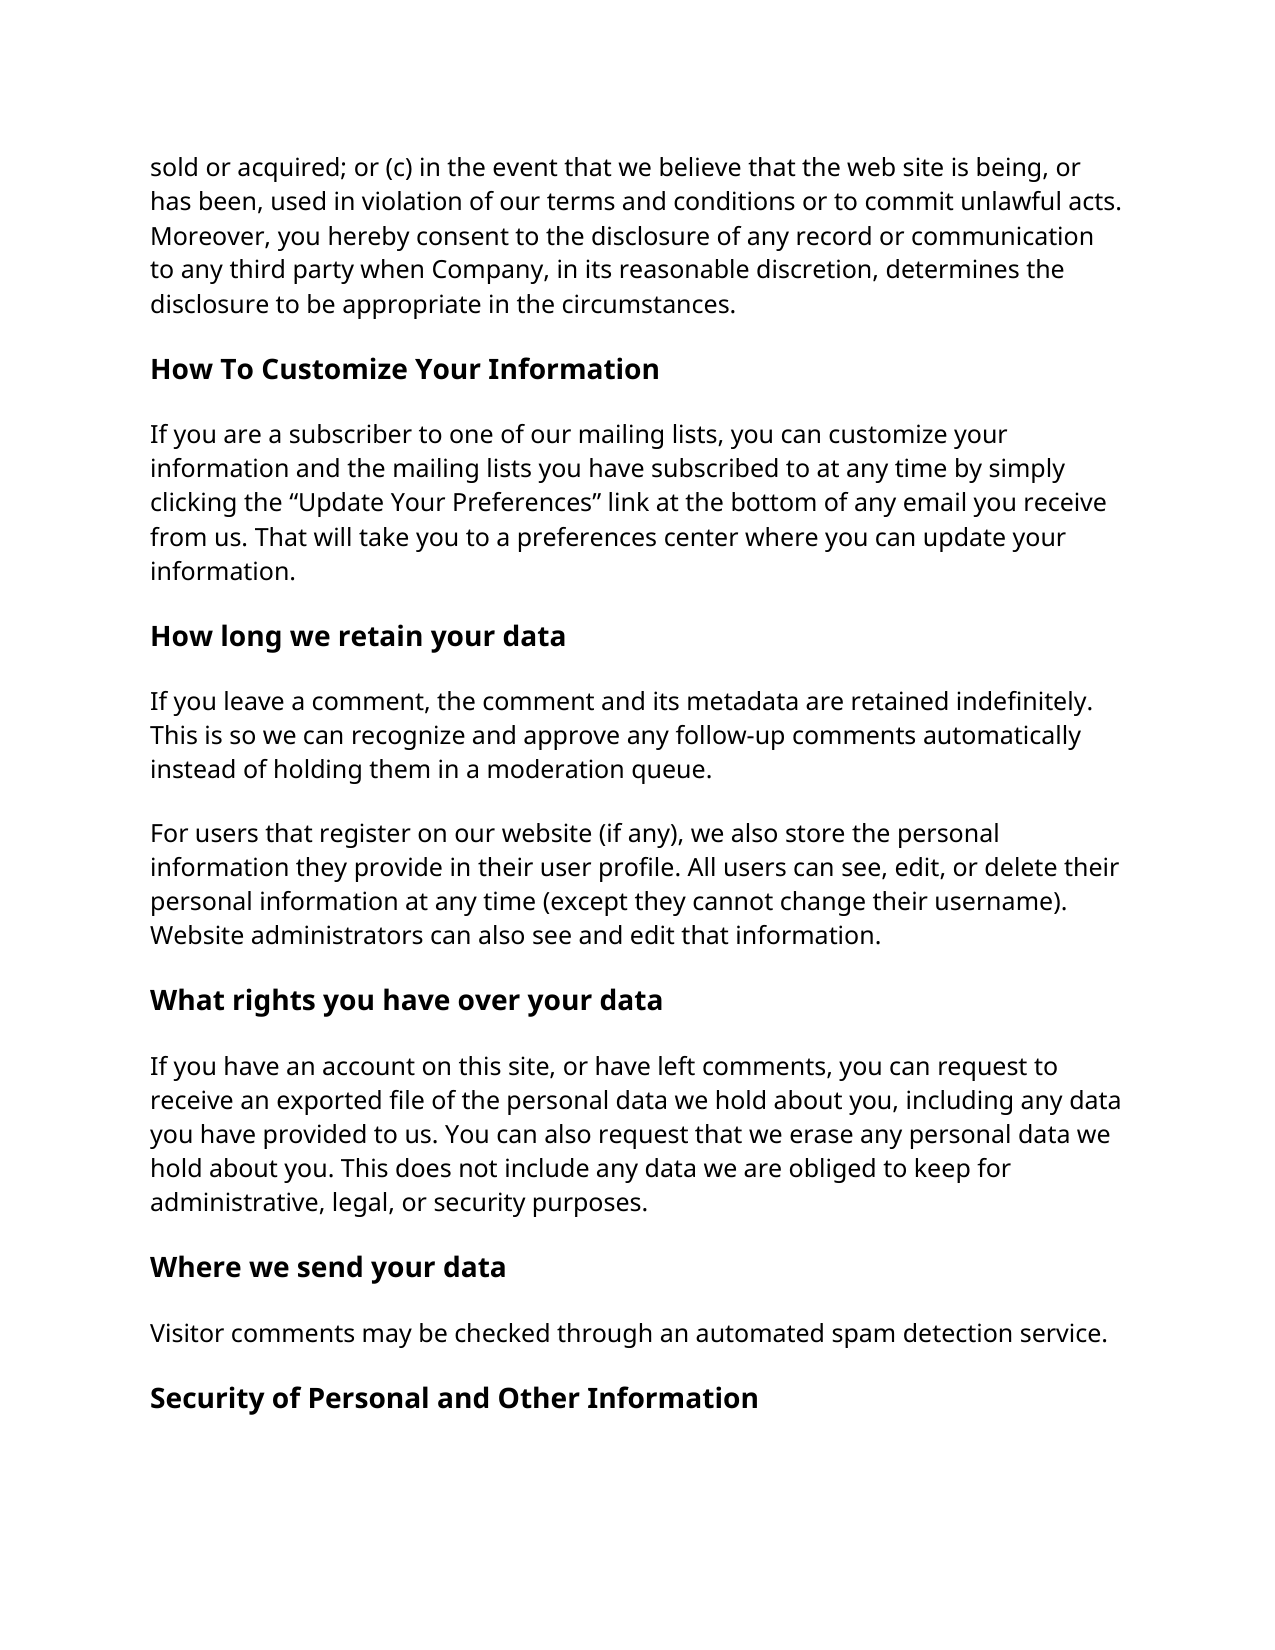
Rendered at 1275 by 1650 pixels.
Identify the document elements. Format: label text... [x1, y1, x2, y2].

text Visitor comments may be checked through an automated spam detection service. [150, 1315, 1125, 1349]
text Security of Personal and Other Information [150, 1378, 1125, 1417]
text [150, 150, 1125, 320]
text If you leave a comment, the comment and its metadata are retained indefinitely. This is so we can recognize and approve any follow-up comments automatically instead of holding them in a moderation queue. [150, 684, 1125, 786]
text If you are a subscriber to one of our mailing lists, you can customize your information and the mailing lists you have subscribed to at any time by simply clicking the “Update Your Preferences” link at the bottom of any email you receive from us. That will take you to a preferences center where you can update your information. [150, 417, 1125, 587]
text How long we retain your data [150, 616, 1125, 655]
text Where we send your data [150, 1248, 1125, 1286]
text How To Customize Your Information [150, 349, 1125, 388]
text For users that register on our website (if any), we also store the personal information they provide in their user profile. All users can see, edit, or delete their personal information at any time (except they cannot change their username). Website administrators can also see and edit that information. [150, 815, 1125, 952]
text If you have an account on this site, or have left comments, you can request to receive an exported file of the personal data we hold about you, including any data you have provided to us. You can also request that we erase any personal data we hold about you. This does not include any data we are obliged to keep for administrative, legal, or security purposes. [150, 1048, 1125, 1218]
text What rights you have over your data [150, 981, 1125, 1019]
